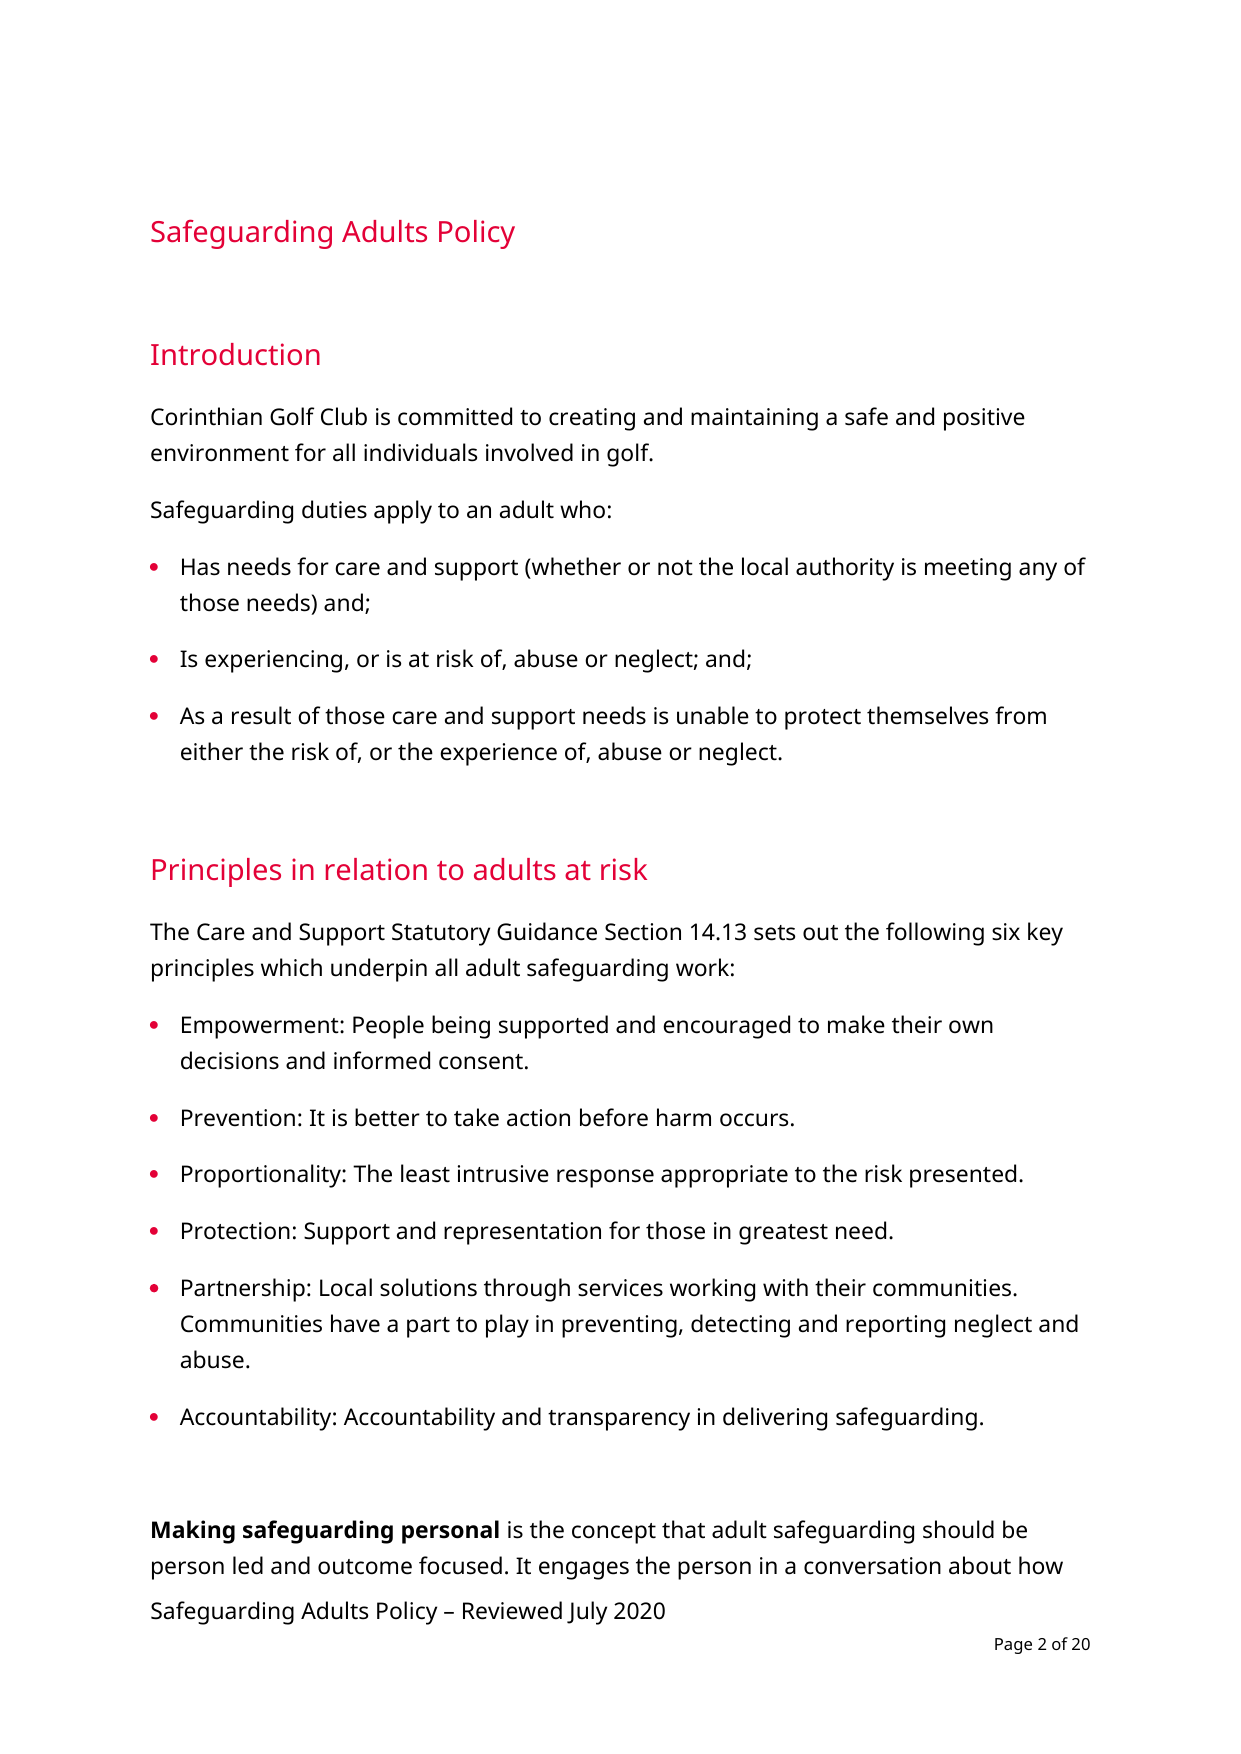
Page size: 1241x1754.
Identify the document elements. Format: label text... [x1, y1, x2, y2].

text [150, 1514, 1090, 1581]
text Safeguarding duties apply to an adult who: [150, 494, 1090, 525]
subtitle Principles in relation to adults at risk [150, 849, 1090, 889]
list Proportionality: The least intrusive response appropriate to the risk presented. [150, 1158, 1090, 1189]
subtitle Safeguarding Adults Policy [150, 211, 1090, 251]
list Protection: Support and representation for those in greatest need. [150, 1215, 1090, 1246]
list Prevention: It is better to take action before harm occurs. [150, 1101, 1090, 1133]
subtitle Introduction [150, 335, 1090, 374]
text Corinthian Golf Club is committed to creating and maintaining a safe and positive environment for all individuals involved in golf. [150, 401, 1090, 468]
list Has needs for care and support (whether or not the local authority is meeting any of those needs) and; [150, 551, 1090, 618]
list Accountability: Accountability and transparency in delivering safeguarding. [150, 1400, 1090, 1432]
list Is experiencing, or is at risk of, abuse or neglect; and; [150, 643, 1090, 674]
list As a result of those care and support needs is unable to protect themselves from either the risk of, or the experience of, abuse or neglect. [150, 700, 1090, 767]
text The Care and Support Statutory Guidance Section 14.13 sets out the following six key principles which underpin all adult safeguarding work: [150, 916, 1090, 983]
list Empowerment: People being supported and encouraged to make their own decisions and informed consent. [150, 1009, 1090, 1076]
list Partnership: Local solutions through services working with their communities. Communities have a part to play in preventing, detecting and reporting neglect and abuse. [150, 1272, 1090, 1375]
